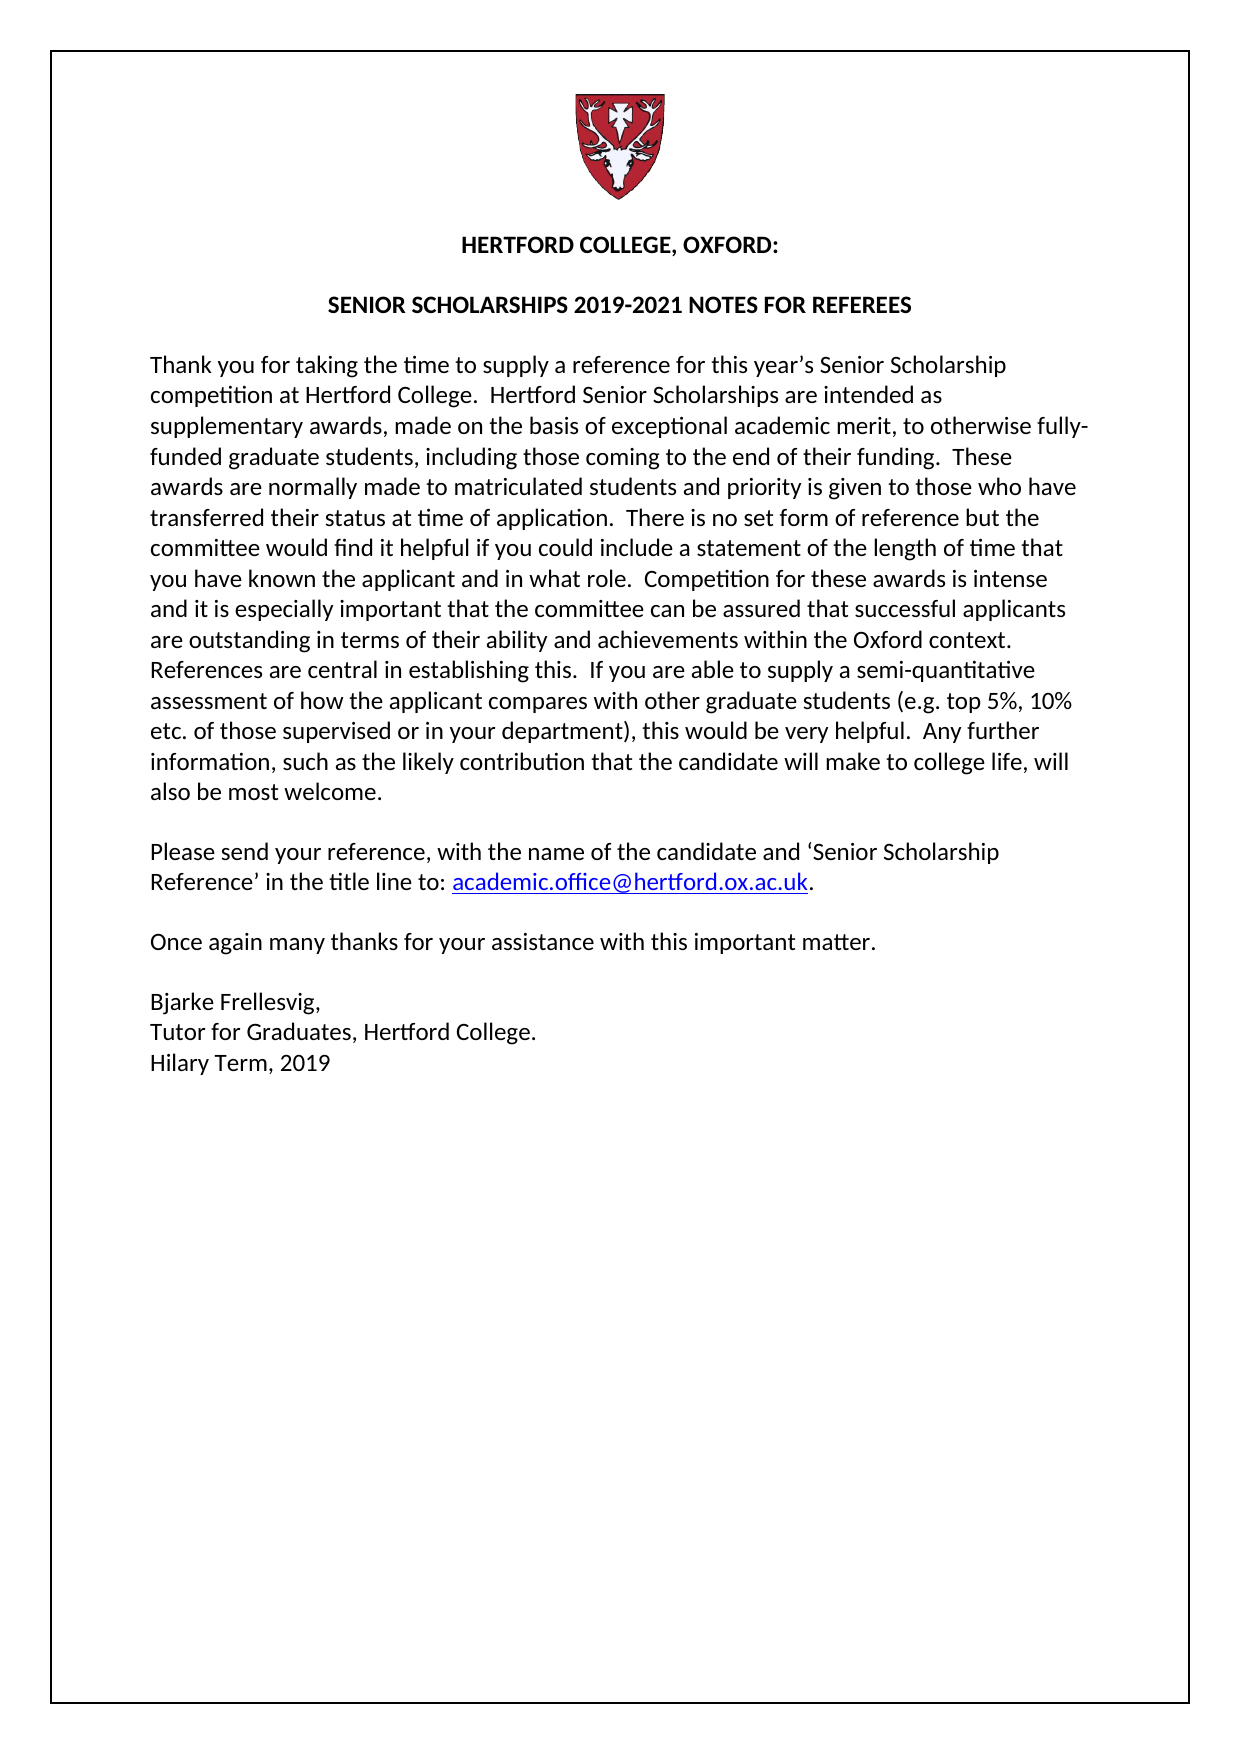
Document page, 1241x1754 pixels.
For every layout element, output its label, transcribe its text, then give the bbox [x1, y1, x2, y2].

text Please send your reference, with the name of the candidate and ‘Senior Scholarship Reference’ in the title line to: academic.office@hertford.ox.ac.uk. [150, 836, 1090, 897]
text Once again many thanks for your assistance with this important matter. [150, 926, 1090, 957]
text Hilary Term, 2019 [150, 1047, 1090, 1077]
text HERTFORD COLLEGE, OXFORD: [150, 230, 1090, 260]
text Bjarke Frellesvig, [150, 986, 1090, 1016]
text SENIOR SCHOLARSHIPS 2019-2021 NOTES FOR REFEREES [150, 289, 1090, 320]
text Thank you for taking the time to supply a reference for this year’s Senior Scholarship competition at Hertford College. Hertford Senior Scholarships are intended as supplementary awards, made on the basis of exceptional academic merit, to otherwise fully-funded graduate students, including those coming to the end of their funding. These awards are normally made to matriculated students and priority is given to those who have transferred their status at time of application. There is no set form of reference but the committee would find it helpful if you could include a statement of the length of time that you have known the applicant and in what role. Competition for these awards is intense and it is especially important that the committee can be assured that successful applicants are outstanding in terms of their ability and achievements within the Oxford context. References are central in establishing this. If you are able to supply a semi-quantitative assessment of how the applicant compares with other graduate students (e.g. top 5%, 10% etc. of those supervised or in your department), this would be very helpful. Any further information, such as the likely contribution that the candidate will make to college life, will also be most welcome. [150, 349, 1090, 807]
picture [575, 94, 665, 200]
text Tutor for Graduates, Hertford College. [150, 1016, 1090, 1047]
